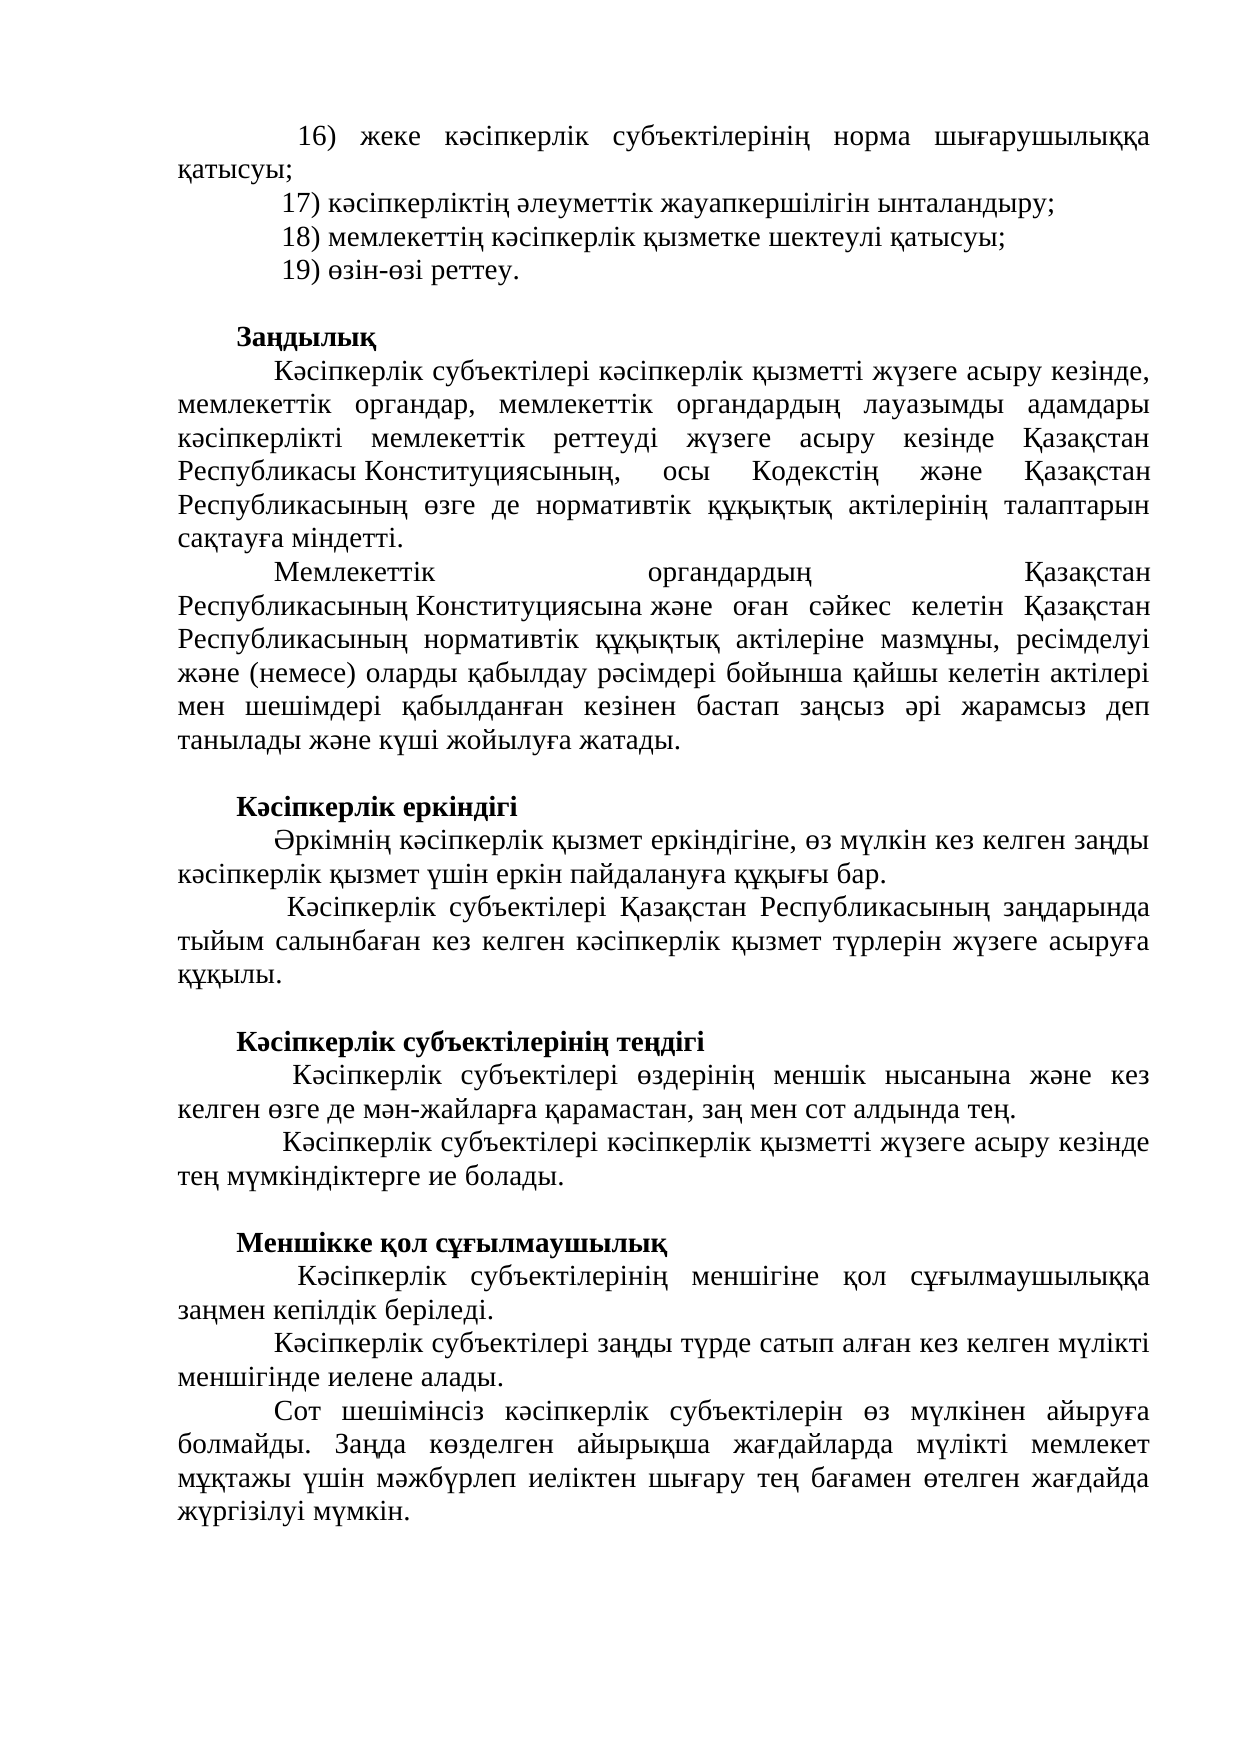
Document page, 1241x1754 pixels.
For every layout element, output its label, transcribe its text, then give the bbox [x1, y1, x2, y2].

text 19) өзін-өзі реттеу. [177, 252, 1152, 286]
text 18) мемлекеттің кәсіпкерлік қызметке шектеулі қатысуы; [177, 219, 1152, 252]
text 17) кәсіпкерліктің әлеуметтік жауапкершілігін ынталандыру; [177, 185, 1152, 219]
text 16) жеке кәсіпкерлік субъектілерінің норма шығарушылыққа қатысуы; [177, 118, 1152, 185]
text Кәсіпкерлік субъектілерінің теңдігі [177, 1024, 1152, 1057]
text Кәсіпкерлік субъектілері өздерінің меншік нысанына және кез келген өзге де мән-жайларға қарамастан, заң мен сот алдында тең. [177, 1057, 1152, 1124]
text Меншікке қол сұғылмаушылық [177, 1225, 1152, 1258]
text Кәсіпкерлік субъектілерінің меншігіне қол сұғылмаушылыққа заңмен кепілдік беріледі. [177, 1258, 1152, 1326]
text Кәсіпкерлік субъектілері заңды түрде сатып алған кез келген мүлікті меншігінде иелене алады. [177, 1326, 1152, 1393]
text Кәсіпкерлік субъектілері Қазақстан Республикасының заңдарында тыйым салынбаған кез келген кәсіпкерлік қызмет түрлерін жүзеге асыруға құқылы. [177, 889, 1152, 990]
text Әркімнің кәсіпкерлік қызмет еркіндігіне, өз мүлкін кез келген заңды кәсіпкерлік қызмет үшін еркін пайдалануға құқығы бар. [177, 822, 1152, 889]
text Кәсіпкерлік еркіндігі [177, 789, 1152, 822]
text Мемлекеттік органдардың Қазақстан Республикасының Конституциясына және оған сәйкес келетін Қазақстан Республикасының нормативтік құқықтық актілеріне мазмұны, ресімделуі және (немесе) оларды қабылдау рәсімдері бойынша қайшы келетін актілері мен шешімдері қабылданған кезінен бастап заңсыз әрі жарамсыз деп танылады және күші жойылуға жатады. [177, 554, 1152, 755]
text Кәсіпкерлік субъектілері кәсіпкерлік қызметті жүзеге асыру кезінде, мемлекеттік органдар, мемлекеттік органдардың лауазымды адамдары кәсіпкерлікті мемлекеттік реттеуді жүзеге асыру кезінде Қазақстан Республикасы Конституциясының, осы Кодекстің және Қазақстан Республикасының өзге де нормативтік құқықтық актілерінің талаптарын сақтауға міндетті. [177, 353, 1152, 554]
text Сот шешімінсіз кәсіпкерлік субъектілерін өз мүлкінен айыруға болмайды. Заңда көзделген айырықша жағдайларда мүлікті мемлекет мұқтажы үшін мәжбүрлеп иеліктен шығару тең бағамен өтелген жағдайда жүргізілуі мүмкін. [177, 1393, 1152, 1527]
text Заңдылық [177, 319, 1152, 353]
text Кәсіпкерлік субъектілері кәсіпкерлік қызметті жүзеге асыру кезінде тең мүмкіндіктерге ие болады. [177, 1124, 1152, 1191]
